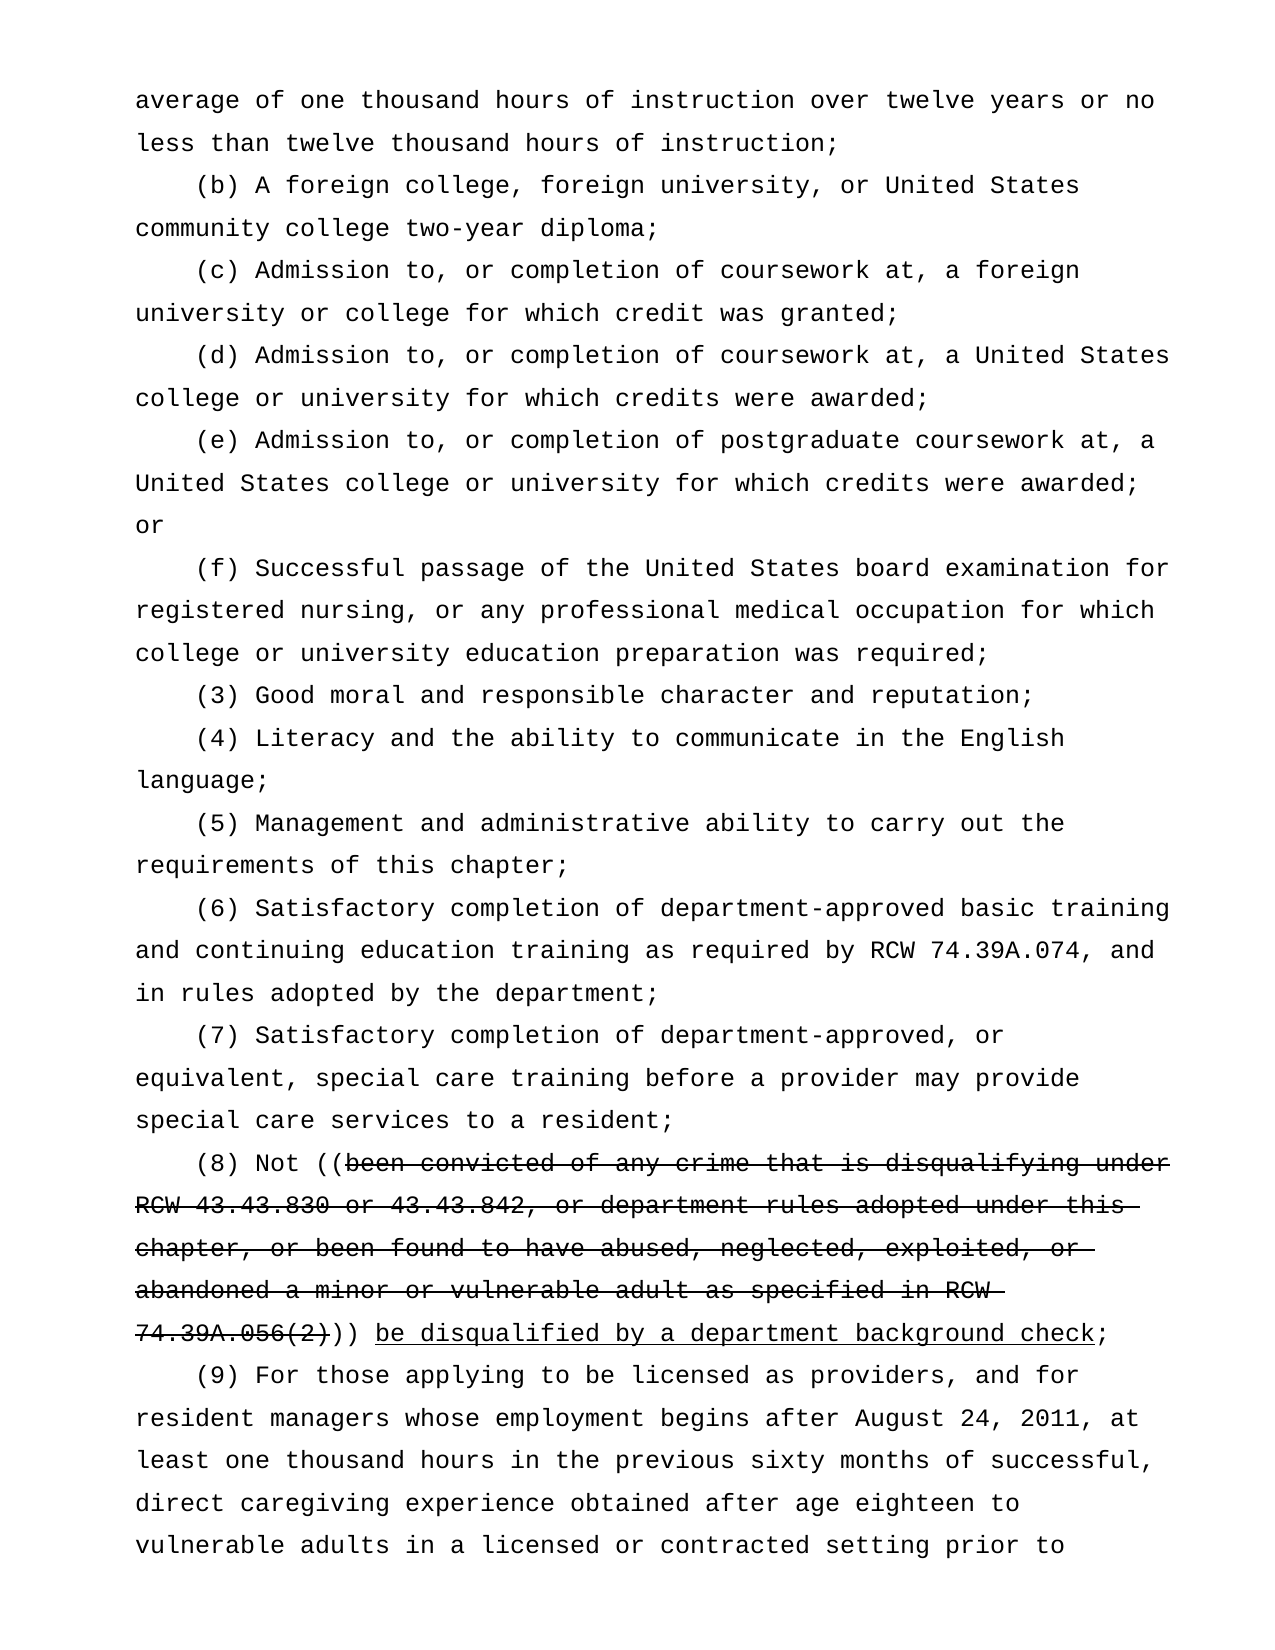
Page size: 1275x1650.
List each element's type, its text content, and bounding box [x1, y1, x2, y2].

text (8) Not ((been convicted of any crime that is disqualifying under RCW 43.43.830 or 43.43.842, or department rules adopted under this chapter, or been found to have abused, neglected, exploited, or abandoned a minor or vulnerable adult as specified in RCW 74.39A.056(2))) be disqualified by a department background check; [135, 1137, 1170, 1350]
text (f) Successful passage of the United States board examination for registered nursing, or any professional medical occupation for which college or university education preparation was required; [135, 542, 1170, 670]
text (c) Admission to, or completion of coursework at, a foreign university or college for which credit was granted; [135, 245, 1170, 330]
text (e) Admission to, or completion of postgraduate coursework at, a United States college or university for which credits were awarded; or [135, 415, 1170, 542]
text (7) Satisfactory completion of department-approved, or equivalent, special care training before a provider may provide special care services to a resident; [135, 1010, 1170, 1137]
text (6) Satisfactory completion of department-approved basic training and continuing education training as required by RCW 74.39A.074, and in rules adopted by the department; [135, 882, 1170, 1010]
text (4) Literacy and the ability to communicate in the English language; [135, 712, 1170, 797]
text (b) A foreign college, foreign university, or United States community college two-year diploma; [135, 160, 1170, 245]
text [135, 1350, 1170, 1562]
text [135, 75, 1170, 160]
text (d) Admission to, or completion of coursework at, a United States college or university for which credits were awarded; [135, 330, 1170, 415]
text (5) Management and administrative ability to carry out the requirements of this chapter; [135, 797, 1170, 882]
text (3) Good moral and responsible character and reputation; [135, 670, 1170, 712]
